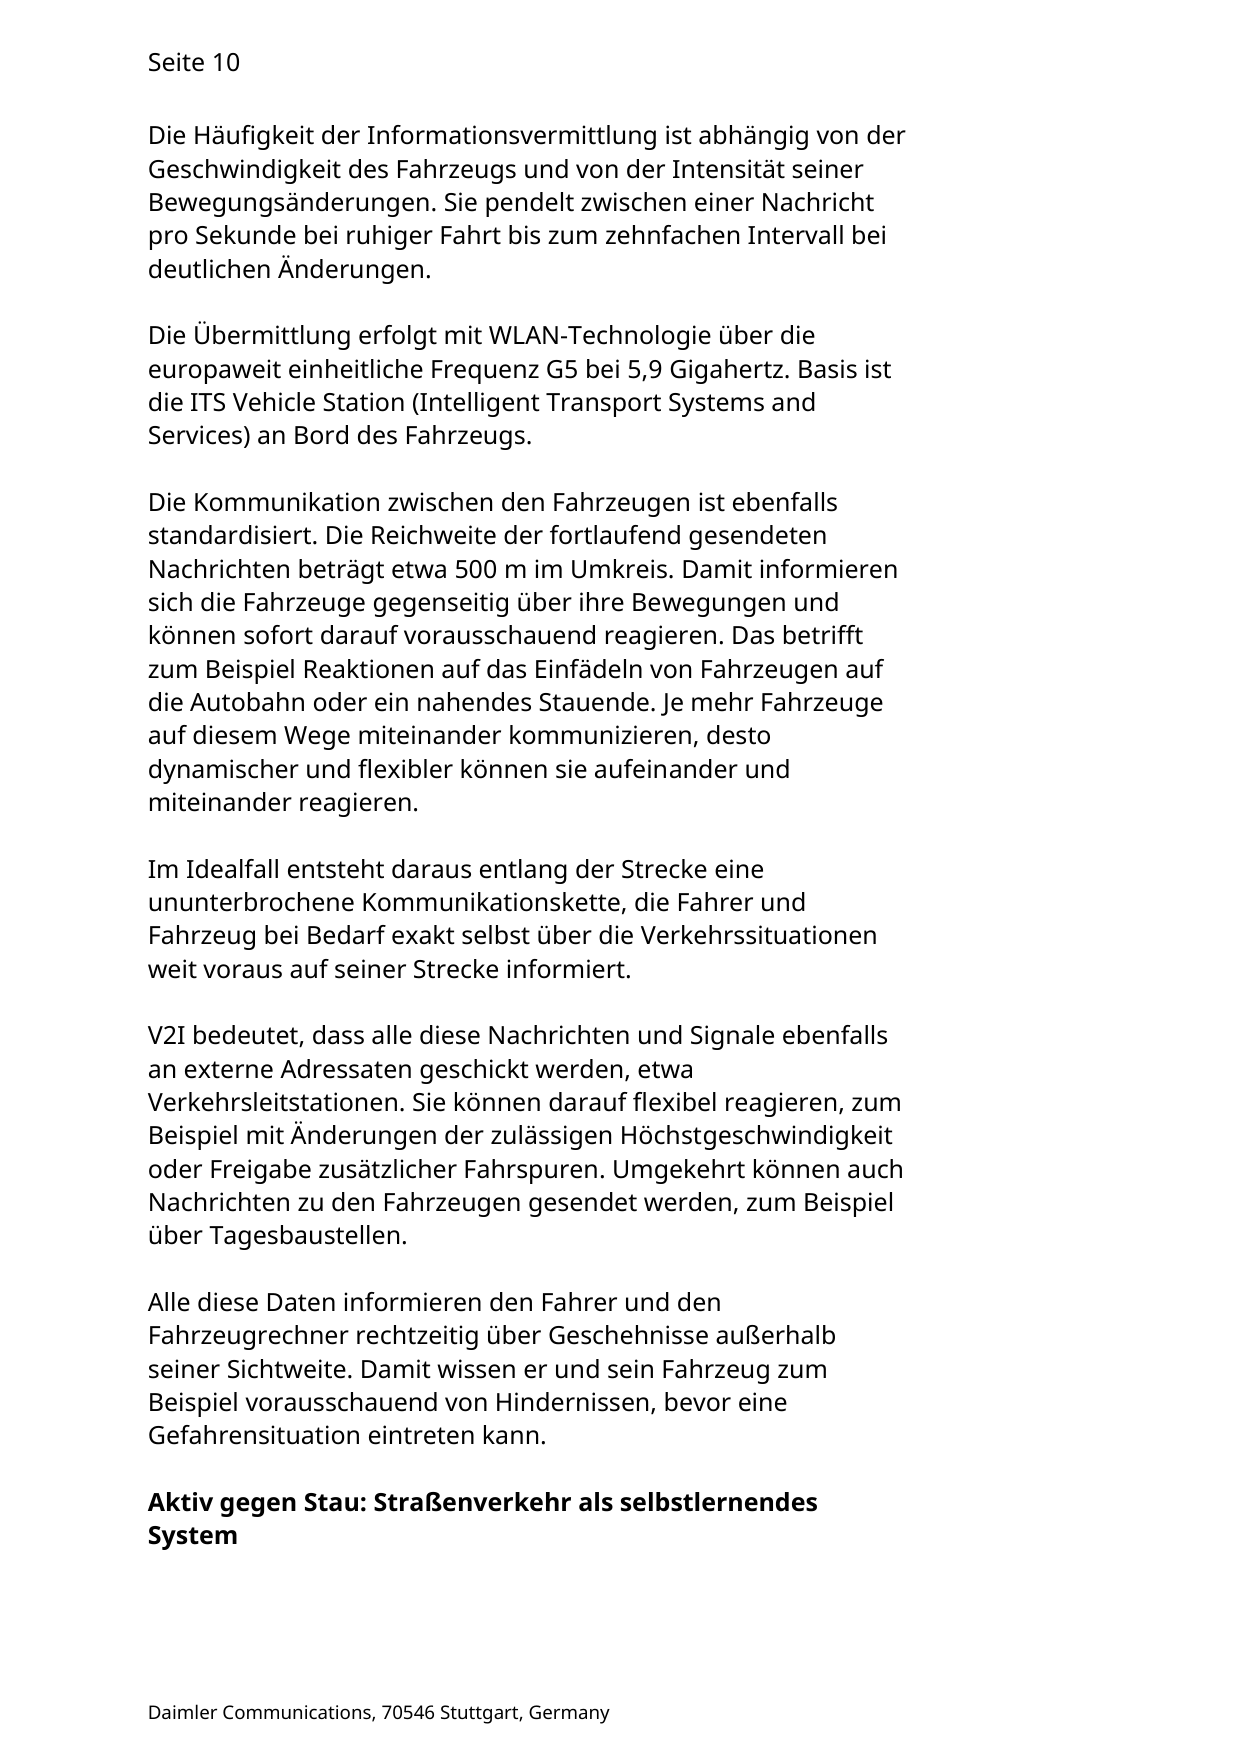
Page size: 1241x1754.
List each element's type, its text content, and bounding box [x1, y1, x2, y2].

text Die Übermittlung erfolgt mit WLAN-Technologie über die europaweit einheitliche Frequenz G5 bei 5,9 Gigahertz. Basis ist die ITS Vehicle Station (Intelligent Transport Systems and Services) an Bord des Fahrzeugs. [148, 318, 915, 451]
text Die Kommunikation zwischen den Fahrzeugen ist ebenfalls standardisiert. Die Reichweite der fortlaufend gesendeten Nachrichten beträgt etwa 500 m im Umkreis. Damit informieren sich die Fahrzeuge gegenseitig über ihre Bewegungen und können sofort darauf vorausschauend reagieren. Das betrifft zum Beispiel Reaktionen auf das Einfädeln von Fahrzeugen auf die Autobahn oder ein nahendes Stauende. Je mehr Fahrzeuge auf diesem Wege miteinander kommunizieren, desto dynamischer und flexibler können sie aufeinander und miteinander reagieren. [148, 485, 915, 818]
text Die Häufigkeit der Informationsvermittlung ist abhängig von der Geschwindigkeit des Fahrzeugs und von der Intensität seiner Bewegungsänderungen. Sie pendelt zwischen einer Nachricht pro Sekunde bei ruhiger Fahrt bis zum zehnfachen Intervall bei deutlichen Änderungen. [148, 118, 915, 285]
text Im Idealfall entsteht daraus entlang der Strecke eine ununterbrochene Kommunikationskette, die Fahrer und Fahrzeug bei Bedarf exakt selbst über die Verkehrssituationen weit voraus auf seiner Strecke informiert. [148, 851, 915, 985]
text Alle diese Daten informieren den Fahrer und den Fahrzeugrechner rechtzeitig über Geschehnisse außerhalb seiner Sichtweite. Damit wissen er und sein Fahrzeug zum Beispiel vorausschauend von Hindernissen, bevor eine Gefahrensituation eintreten kann. [148, 1285, 915, 1451]
text V2I bedeutet, dass alle diese Nachrichten und Signale ebenfalls an externe Adressaten geschickt werden, etwa Verkehrsleitstationen. Sie können darauf flexibel reagieren, zum Beispiel mit Änderungen der zulässigen Höchstgeschwindigkeit oder Freigabe zusätzlicher Fahrspuren. Umgekehrt können auch Nachrichten zu den Fahrzeugen gesendet werden, zum Beispiel über Tagesbaustellen. [148, 1018, 915, 1251]
text Aktiv gegen Stau: Straßenverkehr als selbstlernendes System [148, 1485, 915, 1551]
